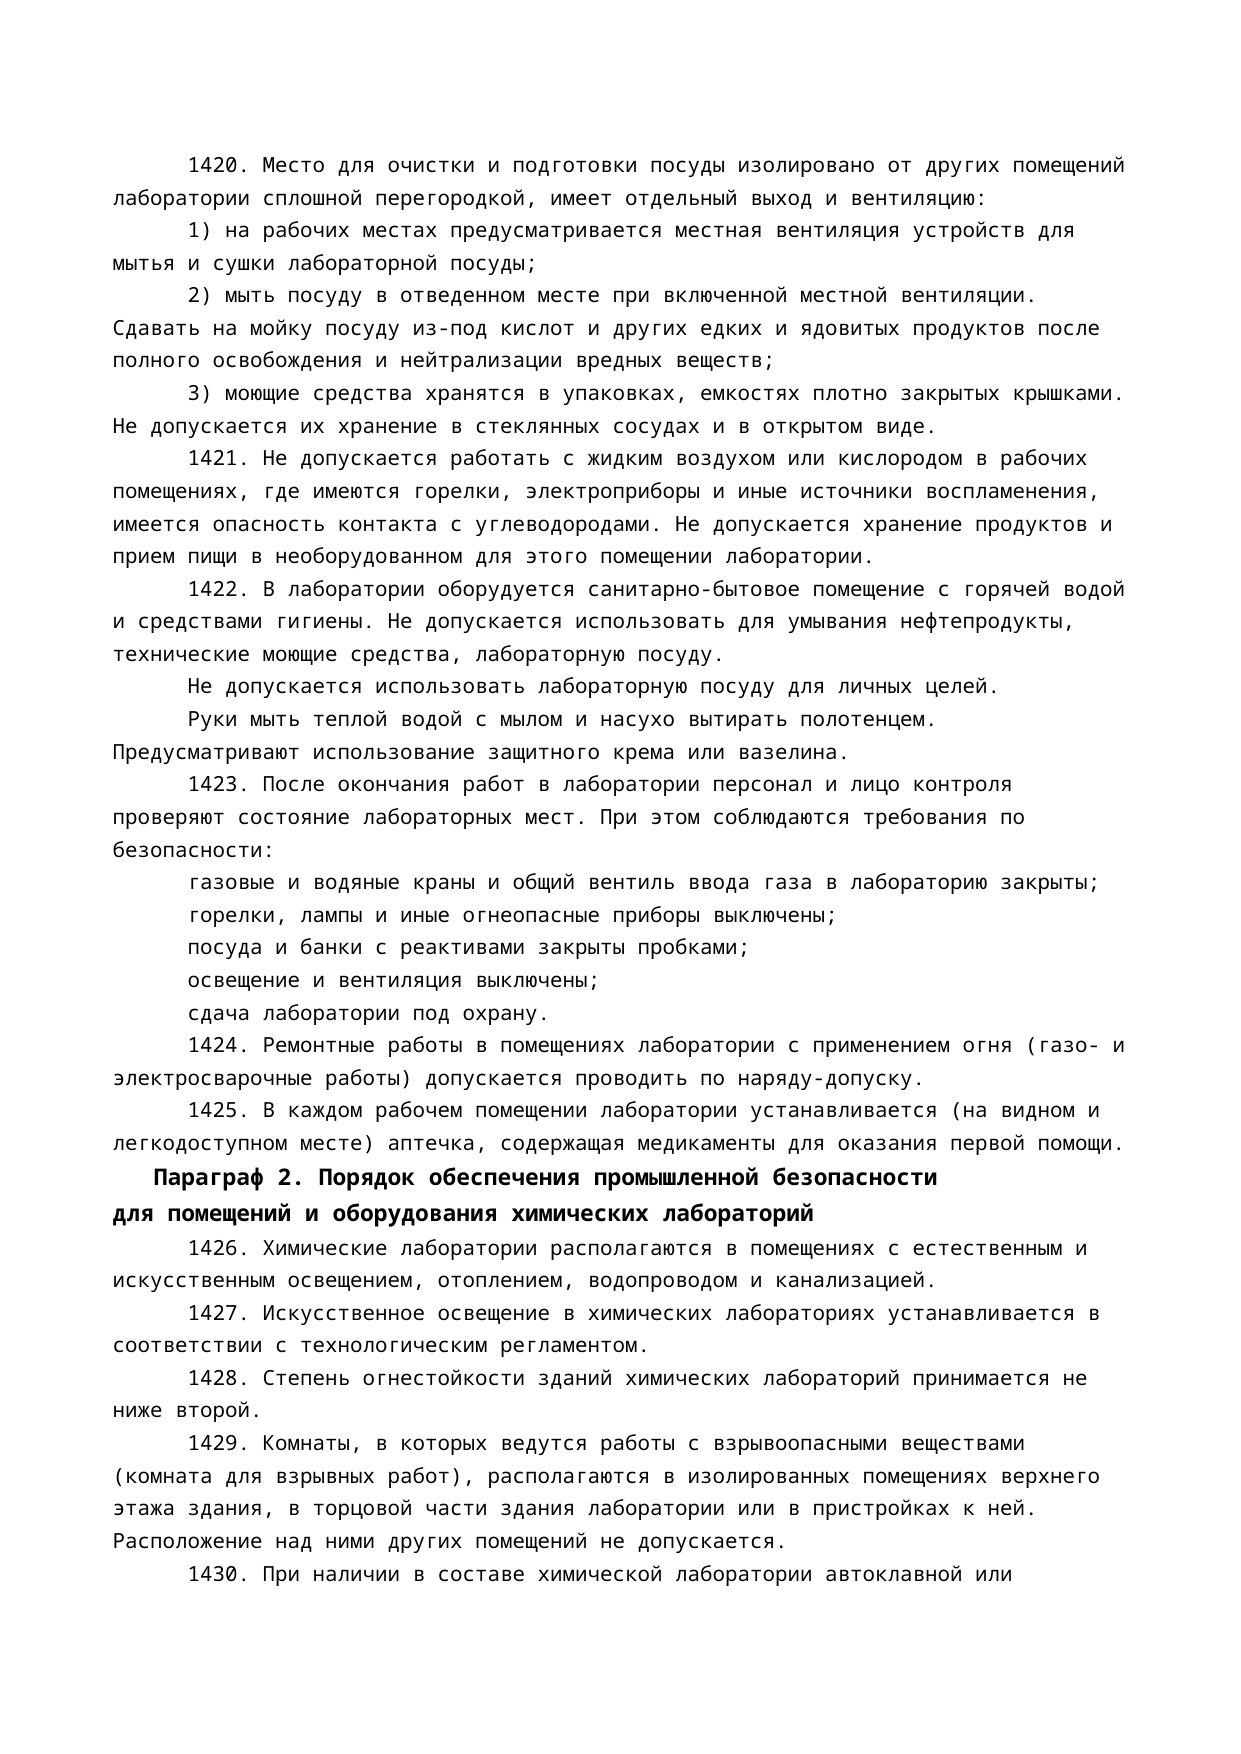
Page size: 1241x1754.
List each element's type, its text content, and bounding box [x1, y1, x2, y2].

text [112, 150, 1128, 1157]
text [112, 1233, 1128, 1587]
text Параграф 2. Порядок обеспечения промышленной безопасности для помещений и оборудования химических лабораторий [112, 1161, 1128, 1228]
